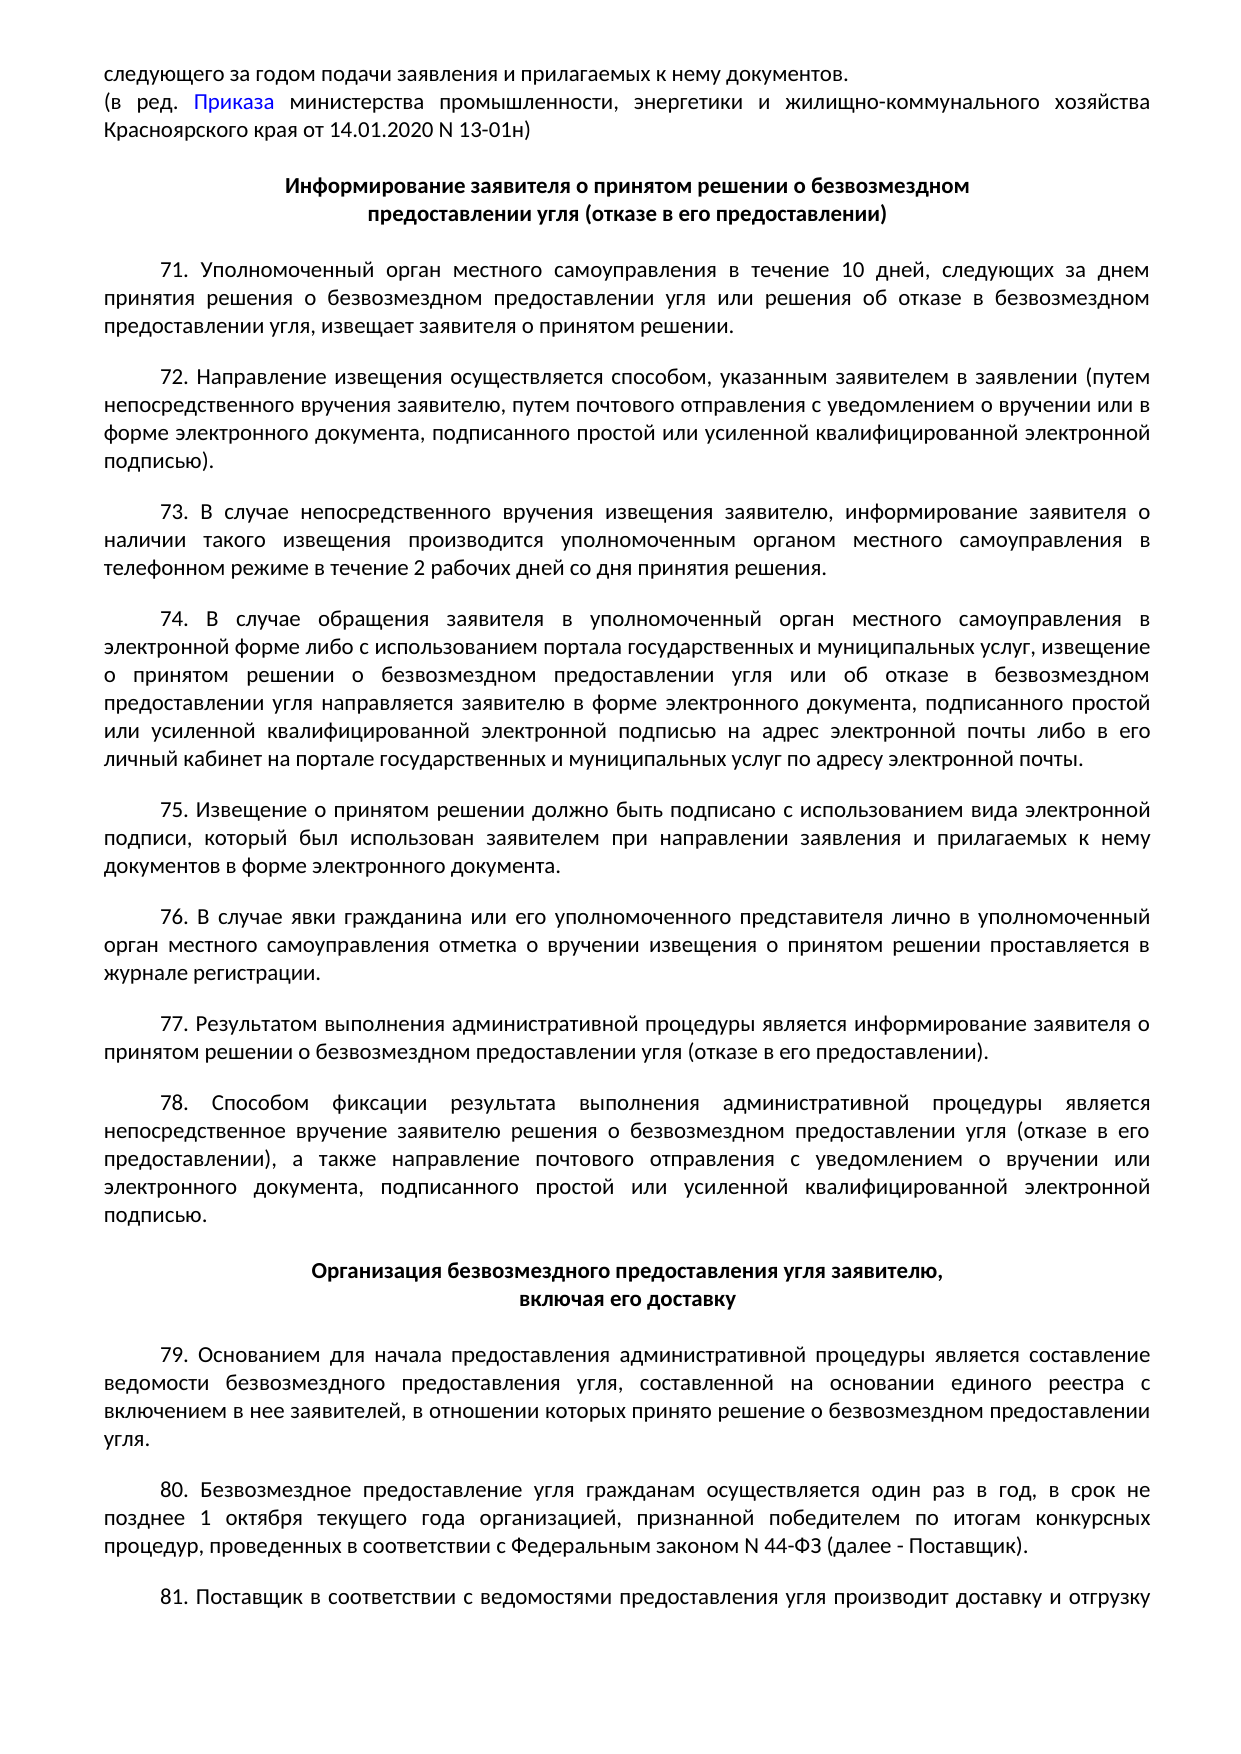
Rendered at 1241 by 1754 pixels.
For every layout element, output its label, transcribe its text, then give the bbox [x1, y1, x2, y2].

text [103, 59, 1152, 87]
text (в ред. Приказа министерства промышленности, энергетики и жилищно-коммунального хозяйства Красноярского края от 14.01.2020 N 13-01н) [103, 87, 1152, 143]
text 72. Направление извещения осуществляется способом, указанным заявителем в заявлении (путем непосредственного вручения заявителю, путем почтового отправления с уведомлением о вручении или в форме электронного документа, подписанного простой или усиленной квалифицированной электронной подписью). [103, 362, 1152, 474]
title включая его доставку [103, 1284, 1152, 1312]
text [103, 1582, 1152, 1610]
title Информирование заявителя о принятом решении о безвозмездном [103, 171, 1152, 199]
text 78. Способом фиксации результата выполнения административной процедуры является непосредственное вручение заявителю решения о безвозмездном предоставлении угля (отказе в его предоставлении), а также направление почтового отправления с уведомлением о вручении или электронного документа, подписанного простой или усиленной квалифицированной электронной подписью. [103, 1088, 1152, 1228]
text 74. В случае обращения заявителя в уполномоченный орган местного самоуправления в электронной форме либо с использованием портала государственных и муниципальных услуг, извещение о принятом решении о безвозмездном предоставлении угля или об отказе в безвозмездном предоставлении угля направляется заявителю в форме электронного документа, подписанного простой или усиленной квалифицированной электронной подписью на адрес электронной почты либо в его личный кабинет на портале государственных и муниципальных услуг по адресу электронной почты. [103, 604, 1152, 772]
text 77. Результатом выполнения административной процедуры является информирование заявителя о принятом решении о безвозмездном предоставлении угля (отказе в его предоставлении). [103, 1009, 1152, 1065]
text 80. Безвозмездное предоставление угля гражданам осуществляется один раз в год, в срок не позднее 1 октября текущего года организацией, признанной победителем по итогам конкурсных процедур, проведенных в соответствии с Федеральным законом N 44-ФЗ (далее - Поставщик). [103, 1475, 1152, 1559]
title предоставлении угля (отказе в его предоставлении) [103, 199, 1152, 227]
title Организация безвозмездного предоставления угля заявителю, [103, 1256, 1152, 1284]
text 73. В случае непосредственного вручения извещения заявителю, информирование заявителя о наличии такого извещения производится уполномоченным органом местного самоуправления в телефонном режиме в течение 2 рабочих дней со дня принятия решения. [103, 497, 1152, 581]
text 76. В случае явки гражданина или его уполномоченного представителя лично в уполномоченный орган местного самоуправления отметка о вручении извещения о принятом решении проставляется в журнале регистрации. [103, 902, 1152, 986]
text 71. Уполномоченный орган местного самоуправления в течение 10 дней, следующих за днем принятия решения о безвозмездном предоставлении угля или решения об отказе в безвозмездном предоставлении угля, извещает заявителя о принятом решении. [103, 255, 1152, 339]
text 79. Основанием для начала предоставления административной процедуры является составление ведомости безвозмездного предоставления угля, составленной на основании единого реестра с включением в нее заявителей, в отношении которых принято решение о безвозмездном предоставлении угля. [103, 1340, 1152, 1452]
text 75. Извещение о принятом решении должно быть подписано с использованием вида электронной подписи, который был использован заявителем при направлении заявления и прилагаемых к нему документов в форме электронного документа. [103, 795, 1152, 879]
